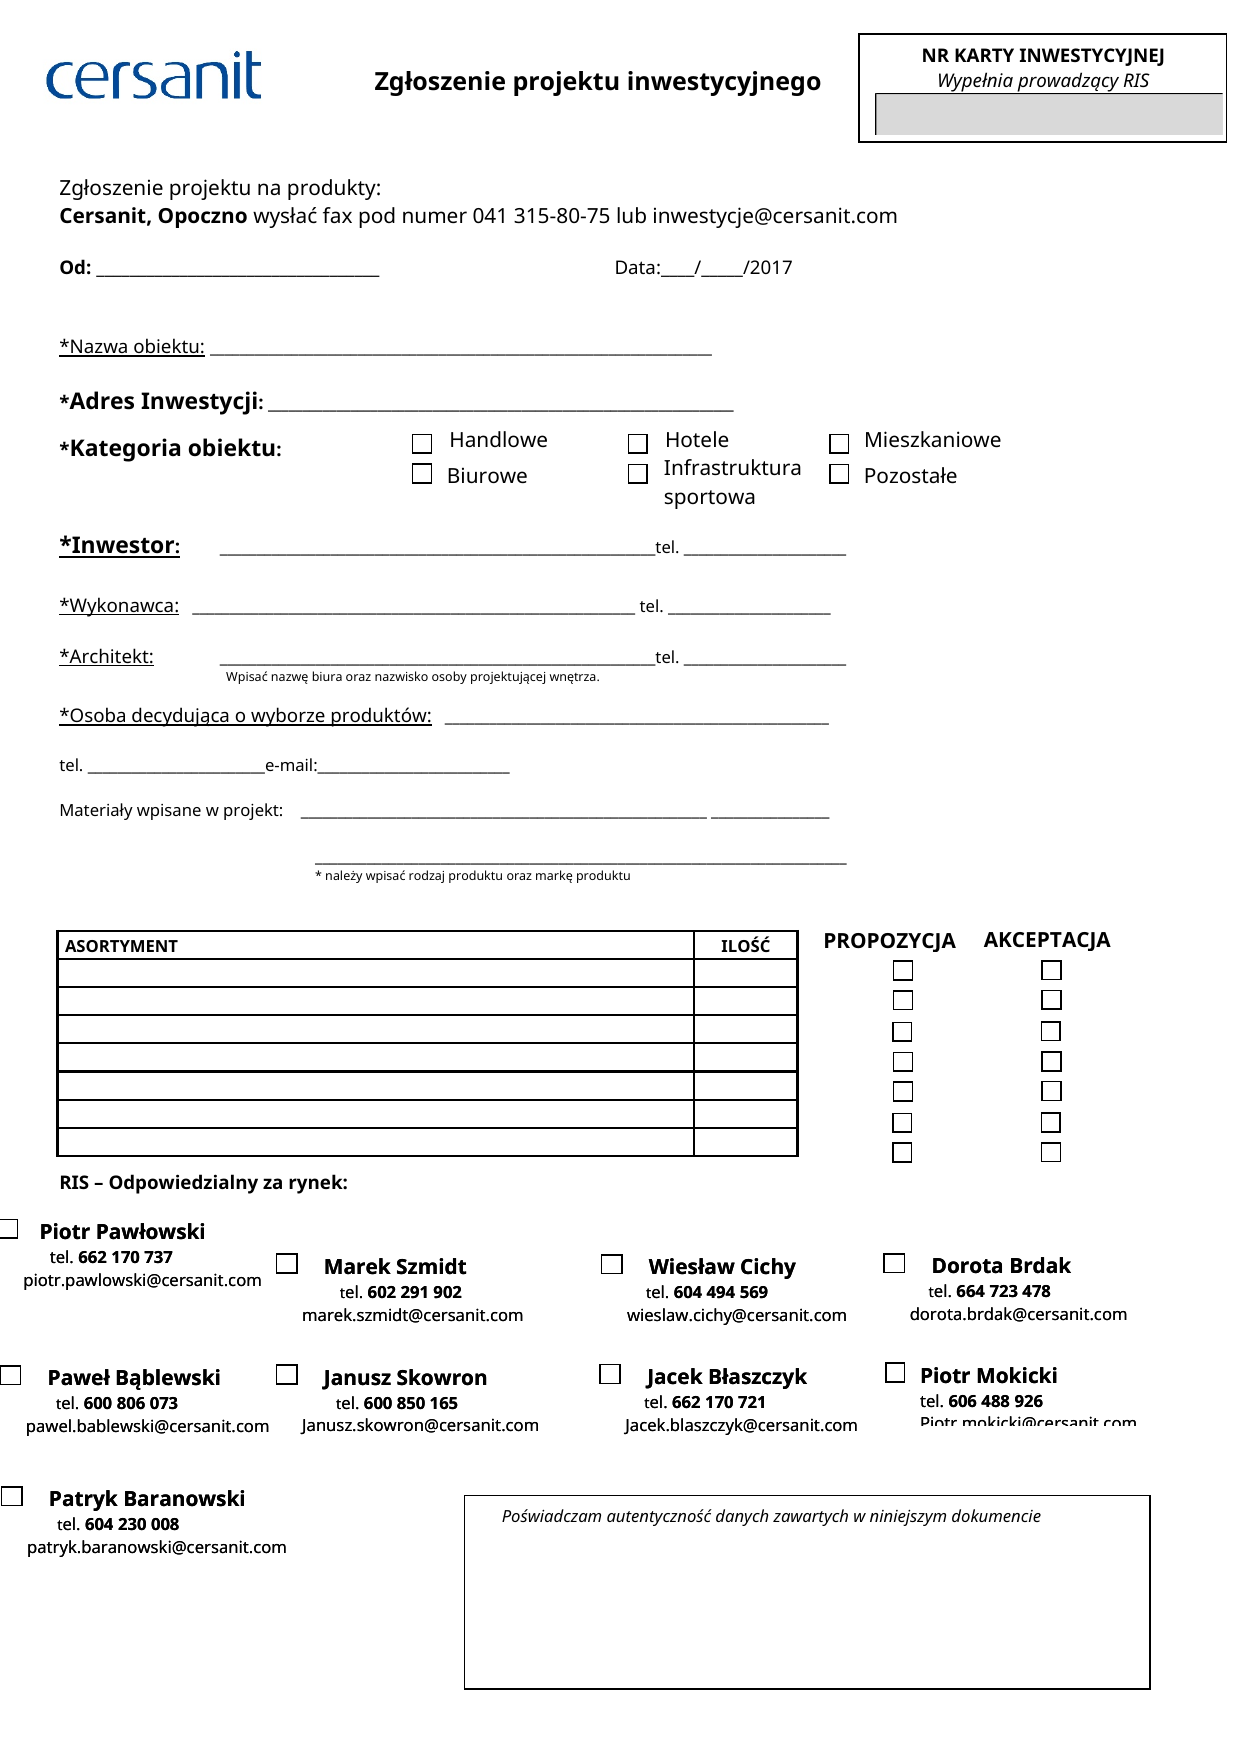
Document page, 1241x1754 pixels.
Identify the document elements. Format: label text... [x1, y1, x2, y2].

table_cell [59, 1044, 693, 1070]
table_header ILOŚĆ [695, 932, 796, 958]
text *Nazwa obiektu: ____________________________________________________________________ [59, 333, 1137, 359]
text ________________________________________________________________________ [280, 844, 1137, 867]
text *Osoba decydująca o wyborze produktów: ____________________________________________________ [59, 703, 1137, 728]
text Wpisać nazwę biura oraz nazwisko osoby projektującej wnętrza. [59, 668, 1137, 686]
table_cell [695, 1101, 796, 1127]
table_cell [695, 960, 796, 986]
text Poświadczam autentyczność danych zawartych w niniejszym dokumencie [59, 1504, 464, 1527]
table_cell [59, 1101, 693, 1127]
text *Adres Inwestycji: ____________________________________________________________________ [59, 384, 1137, 416]
table_cell [695, 988, 796, 1014]
picture [10, 16, 296, 134]
table_cell [695, 1129, 796, 1155]
text * należy wpisać rodzaj produktu oraz markę produktu [59, 867, 1137, 884]
text *Kategoria obiektu: [59, 431, 1137, 463]
table_header ASORTYMENT [59, 932, 693, 958]
text Zgłoszenie projektu na produkty: [59, 173, 1137, 202]
text *Architekt: ___________________________________________________________tel. ______________________ [59, 643, 1137, 668]
text Od: __________________________________ Data:____/_____/2017 [59, 254, 1137, 280]
table_cell [59, 1073, 693, 1098]
text Cersanit, Opoczno wysłać fax pod numer 041 315-80-75 lub inwestycje@cersanit.com [59, 202, 1137, 230]
text Materiały wpisane w projekt: _______________________________________________________ ________________ [59, 799, 1137, 822]
table_cell [59, 960, 693, 986]
text *Wykonawca: ____________________________________________________________ tel. ______________________ [59, 592, 1137, 617]
table_cell [695, 1073, 796, 1098]
table_cell [695, 1016, 796, 1042]
text *Inwestor: ___________________________________________________________tel. ______________________ [59, 529, 1137, 561]
table_cell [59, 1016, 693, 1042]
table_cell [59, 988, 693, 1014]
table_cell [59, 1129, 693, 1155]
table_cell [695, 1044, 796, 1070]
text Poświadczam autentyczność danych zawartych w niniejszym dokumencie [465, 1504, 1137, 1527]
text tel. ________________________e-mail:__________________________ [59, 754, 1137, 776]
text RIS – Odpowiedzialny za rynek: [59, 1169, 1137, 1231]
